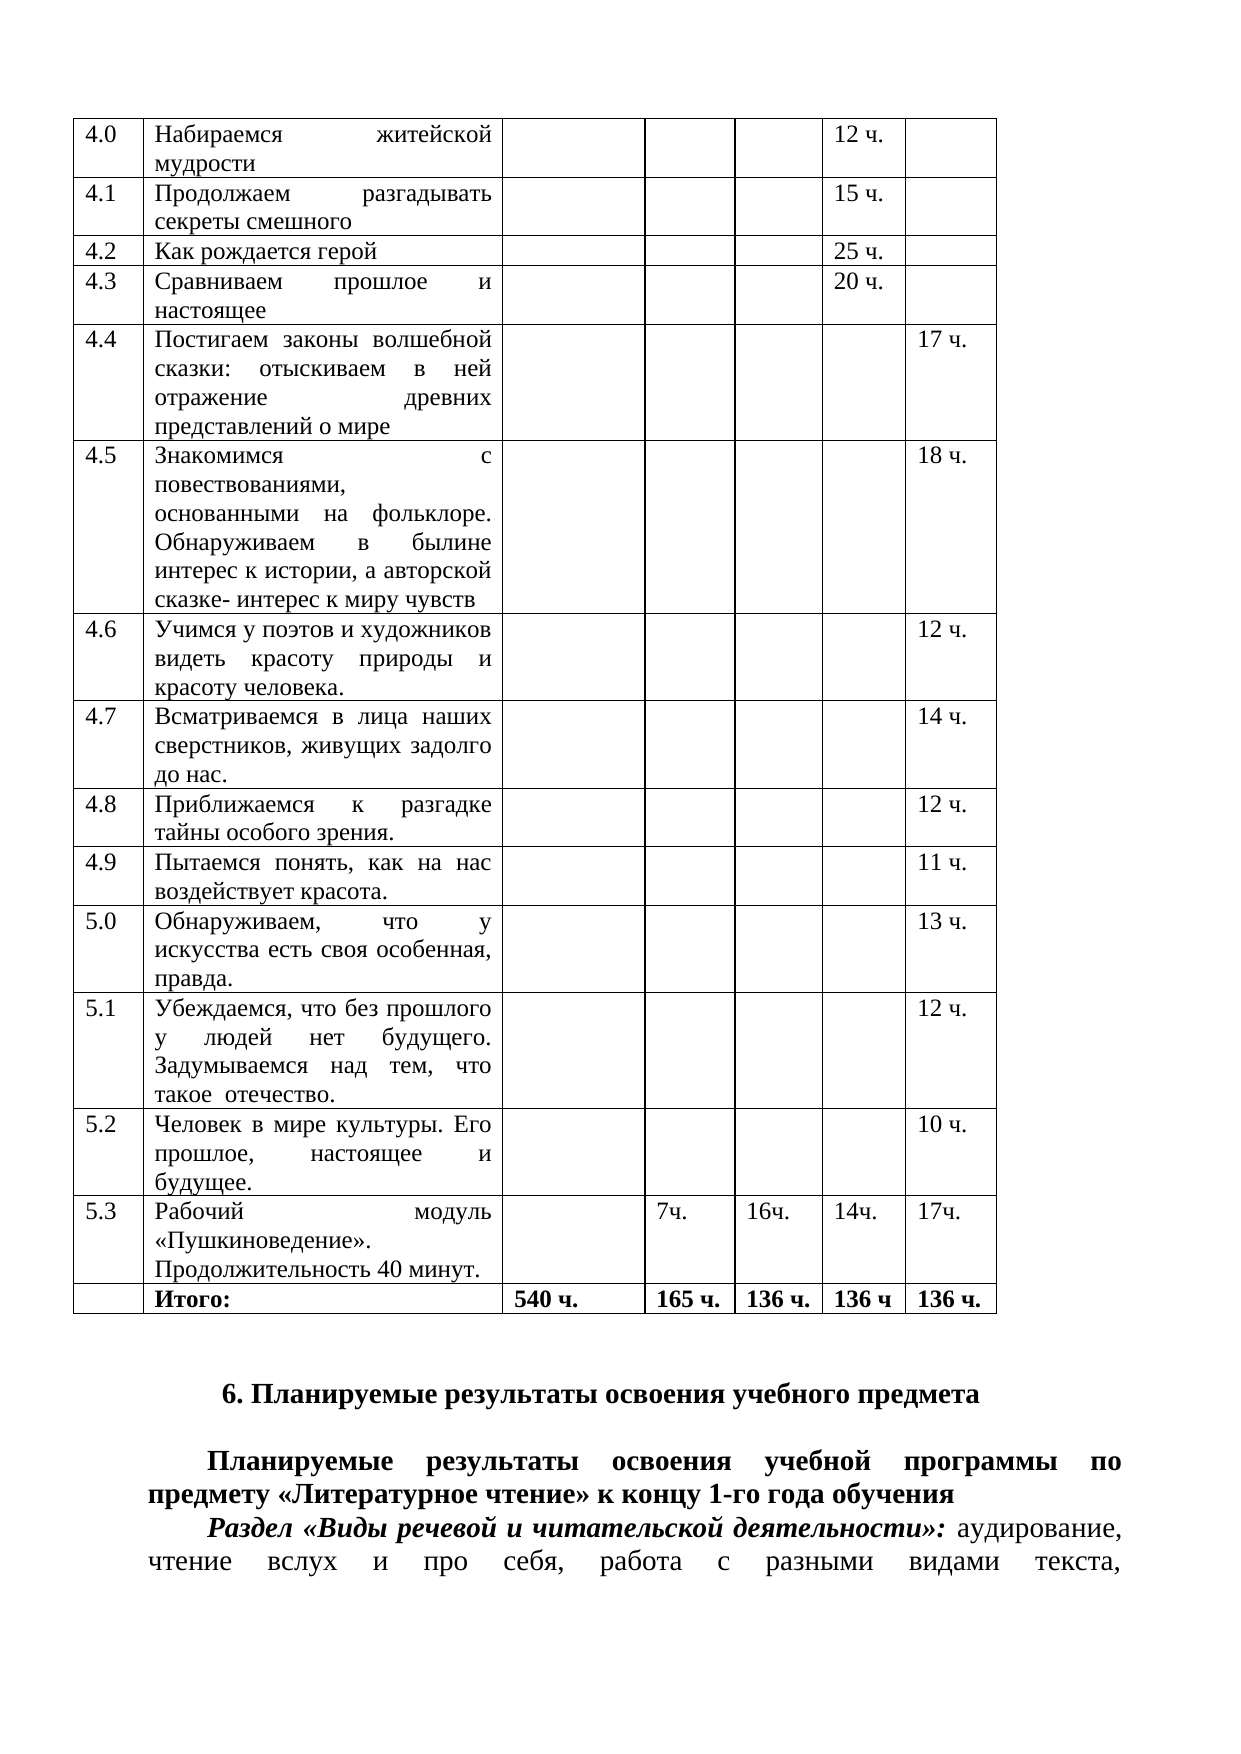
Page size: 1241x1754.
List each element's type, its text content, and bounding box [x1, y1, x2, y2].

table_cell 17 ч. [906, 325, 996, 439]
table_cell [736, 906, 822, 992]
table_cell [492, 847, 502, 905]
table_cell [823, 789, 905, 846]
table_cell 13 ч. [906, 906, 996, 992]
table_cell Итого: [144, 1284, 502, 1312]
table_cell [906, 119, 996, 177]
table_cell [503, 178, 644, 235]
table_cell [503, 1109, 644, 1195]
table_cell [736, 441, 822, 613]
table_cell [823, 993, 905, 1108]
table_cell [736, 1109, 822, 1195]
table_cell 4.1 [74, 178, 143, 235]
table_cell 4.4 [74, 325, 143, 439]
table_cell Как рождается герой [144, 236, 502, 265]
table_cell [736, 119, 822, 177]
table_cell 17ч. [906, 1196, 996, 1283]
table_cell 4.5 [74, 441, 143, 613]
table_cell 4.7 [74, 701, 143, 788]
table_cell [503, 441, 644, 613]
table_cell 5.1 [74, 993, 143, 1108]
table_cell Продолжаем разгадывать секреты смешного [144, 178, 502, 235]
table_cell 18 ч. [906, 441, 996, 613]
table_cell [646, 325, 734, 439]
table_cell 165 ч. [646, 1284, 734, 1312]
table_cell Знакомимся с повествованиями, основанными на фольклоре. Обнаруживаем в былине интерес к истории, а авторской сказке- интерес к миру чувств [144, 441, 502, 613]
table_cell 136 ч. [736, 1284, 822, 1312]
table_cell [503, 266, 644, 323]
table_cell [646, 993, 734, 1108]
table_cell [646, 236, 734, 265]
table_cell [503, 789, 644, 846]
table_cell [646, 1109, 734, 1195]
table_cell [736, 789, 822, 846]
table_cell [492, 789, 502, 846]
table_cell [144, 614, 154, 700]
table_cell 4.8 [74, 789, 143, 846]
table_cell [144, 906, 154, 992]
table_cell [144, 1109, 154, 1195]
table_cell 4.9 [74, 847, 143, 905]
table_cell [646, 119, 734, 177]
table_cell [736, 701, 822, 788]
table_cell 540 ч. [503, 1284, 644, 1312]
table_cell 11 ч. [906, 847, 996, 905]
table_cell [503, 847, 644, 905]
table_cell Сравниваем прошлое и настоящее [144, 266, 502, 323]
table_cell [736, 236, 822, 265]
table_cell [646, 266, 734, 323]
table_cell [823, 906, 905, 992]
table_cell 15 ч. [823, 178, 905, 235]
table_cell [646, 614, 734, 700]
table_cell 12 ч. [823, 119, 905, 177]
table_cell Набираемся житейской мудрости [144, 119, 502, 177]
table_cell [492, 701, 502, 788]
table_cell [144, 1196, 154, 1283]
table_cell [646, 701, 734, 788]
table_cell [736, 266, 822, 323]
table_cell [503, 906, 644, 992]
table_cell 136 ч. [906, 1284, 996, 1312]
table_cell [906, 236, 996, 265]
table_cell 5.3 [74, 1196, 143, 1283]
table_cell [646, 789, 734, 846]
table_cell 12 ч. [906, 614, 996, 700]
table_cell 4.3 [74, 266, 143, 323]
table_cell 14 ч. [906, 701, 996, 788]
table_cell [503, 614, 644, 700]
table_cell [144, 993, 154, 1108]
table_cell [823, 441, 905, 613]
table_cell [823, 701, 905, 788]
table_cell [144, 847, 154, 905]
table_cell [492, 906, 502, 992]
table_cell [906, 178, 996, 235]
table_cell [503, 325, 644, 439]
table_cell [906, 266, 996, 323]
table_cell [823, 847, 905, 905]
text 6. Планируемые результаты освоения учебного предмета [148, 1376, 1122, 1409]
table_cell [736, 993, 822, 1108]
table_cell [736, 178, 822, 235]
table_cell [503, 701, 644, 788]
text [148, 1510, 1122, 1577]
table_cell [823, 325, 905, 439]
table_cell 12 ч. [906, 789, 996, 846]
table_cell 5.2 [74, 1109, 143, 1195]
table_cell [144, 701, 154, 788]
table_cell [646, 441, 734, 613]
table_cell 5.0 [74, 906, 143, 992]
table_cell [736, 847, 822, 905]
table_cell [503, 236, 644, 265]
table_cell [736, 614, 822, 700]
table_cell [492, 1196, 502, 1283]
table_cell 4.2 [74, 236, 143, 265]
table_cell 136 ч [823, 1284, 905, 1312]
table_cell [823, 1109, 905, 1195]
text Планируемые результаты освоения учебной программы по предмету «Литературное чтение» к концу 1-го года обучения [148, 1443, 1122, 1510]
table_cell [503, 993, 644, 1108]
table_cell 12 ч. [906, 993, 996, 1108]
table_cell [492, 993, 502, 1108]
table_cell Постигаем законы волшебной сказки: отыскиваем в ней отражение древних представлений о мире [144, 325, 502, 439]
table_cell [74, 1284, 143, 1312]
table_cell [503, 1196, 644, 1283]
table_cell [646, 906, 734, 992]
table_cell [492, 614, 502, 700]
table_cell 16ч. [736, 1196, 822, 1283]
table_cell 7ч. [646, 1196, 734, 1283]
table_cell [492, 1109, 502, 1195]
table_cell 20 ч. [823, 266, 905, 323]
table_cell 25 ч. [823, 236, 905, 265]
table_cell 14ч. [823, 1196, 905, 1283]
table_cell 10 ч. [906, 1109, 996, 1195]
table_cell [736, 325, 822, 439]
table_cell 4.0 [74, 119, 143, 177]
table_cell [646, 847, 734, 905]
table_cell 4.6 [74, 614, 143, 700]
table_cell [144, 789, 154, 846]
table_cell [646, 178, 734, 235]
table_cell [823, 614, 905, 700]
table_cell [503, 119, 644, 177]
